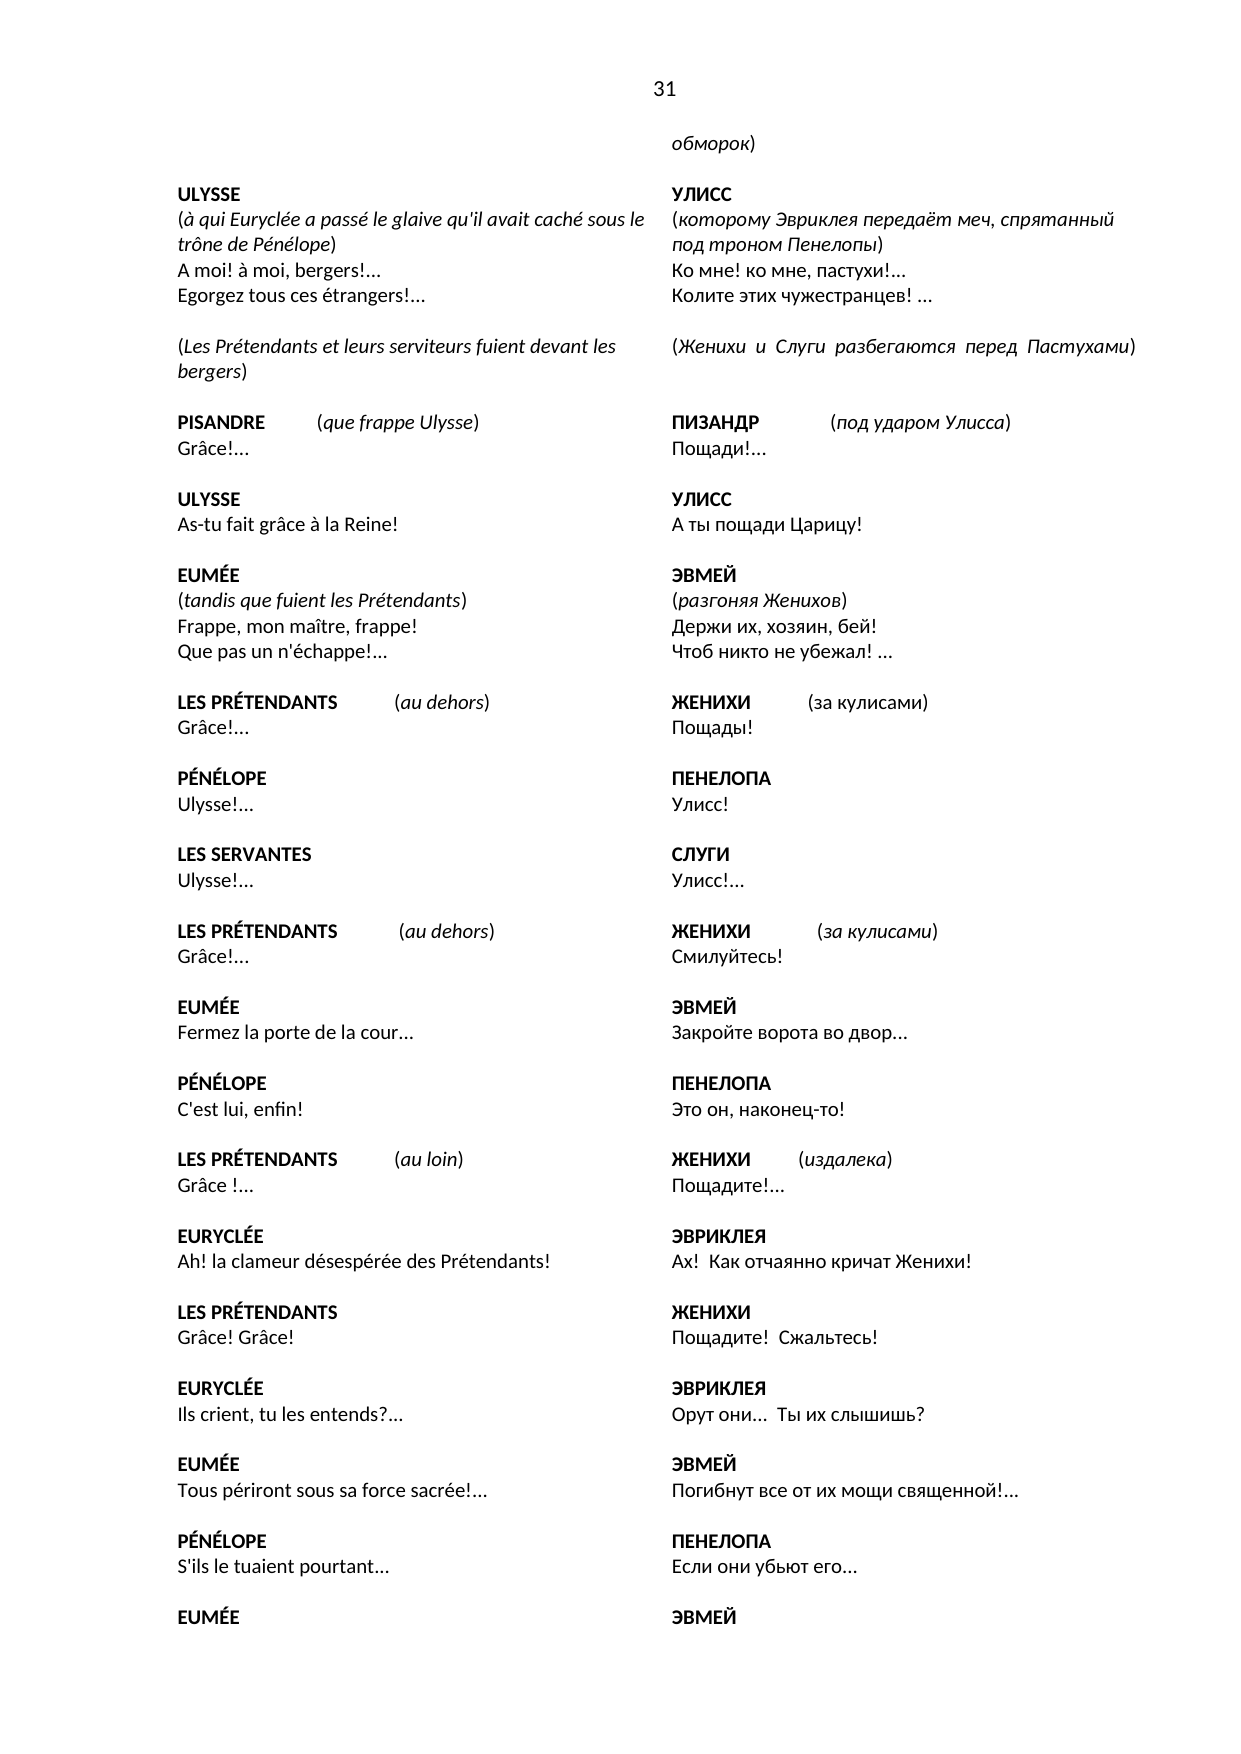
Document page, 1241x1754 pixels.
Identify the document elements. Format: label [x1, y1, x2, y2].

table_cell [660, 130, 1155, 1629]
table_cell [166, 130, 660, 1629]
